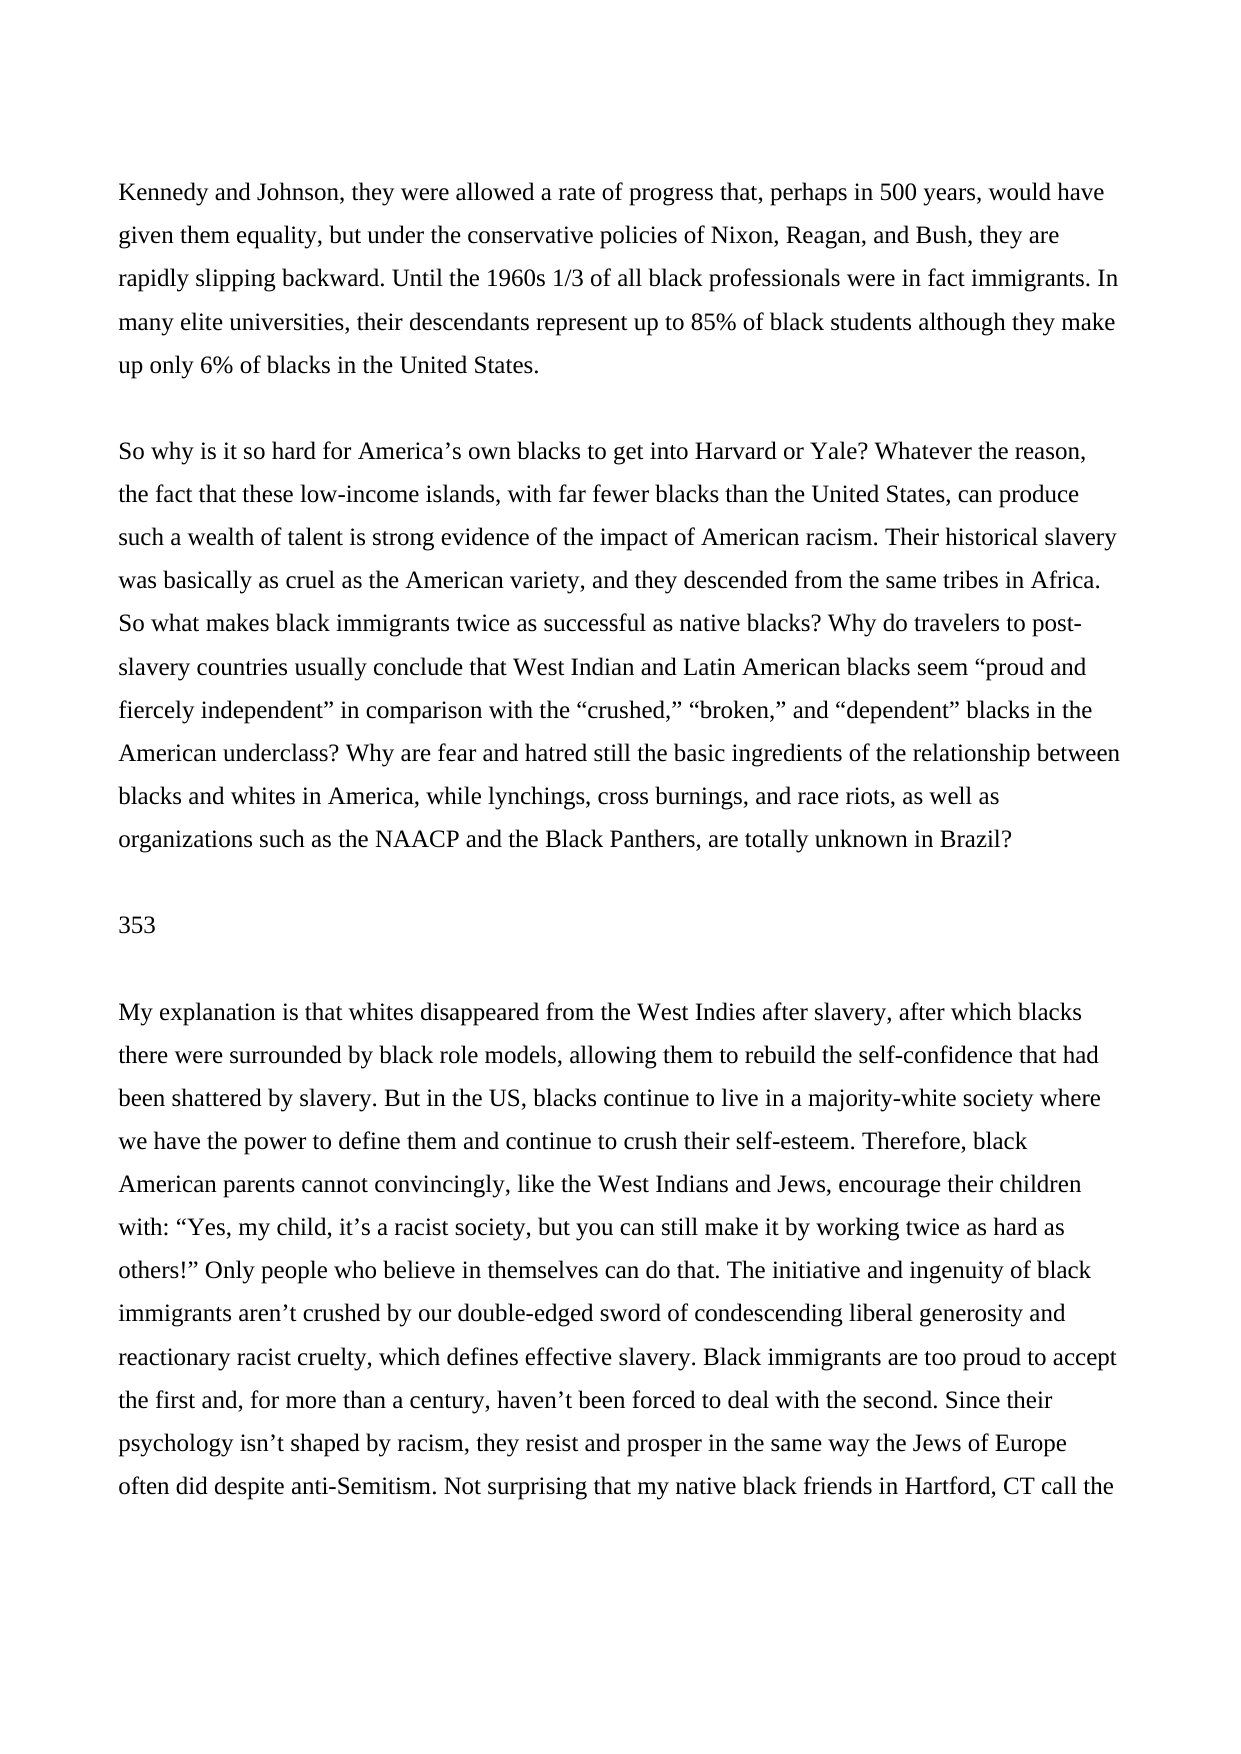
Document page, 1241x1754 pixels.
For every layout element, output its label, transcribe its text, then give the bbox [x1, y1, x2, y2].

text So why is it so hard for America’s own blacks to get into Harvard or Yale? Whatever the reason, the fact that these low-income islands, with far fewer blacks than the United States, can produce such a wealth of talent is strong evidence of the impact of American racism. Their historical slavery was basically as cruel as the American variety, and they descended from the same tribes in Africa. So what makes black immigrants twice as successful as native blacks? Why do travelers to post-slavery countries usually conclude that West Indian and Latin American blacks seem “proud and fiercely independent” in comparison with the “crushed,” “broken,” and “dependent” blacks in the American underclass? Why are fear and hatred still the basic ingredients of the relationship between blacks and whites in America, while lynchings, cross burnings, and race riots, as well as organizations such as the NAACP and the Black Panthers, are totally unknown in Brazil? 353 [118, 436, 1122, 982]
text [118, 177, 1122, 422]
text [118, 997, 1122, 1500]
